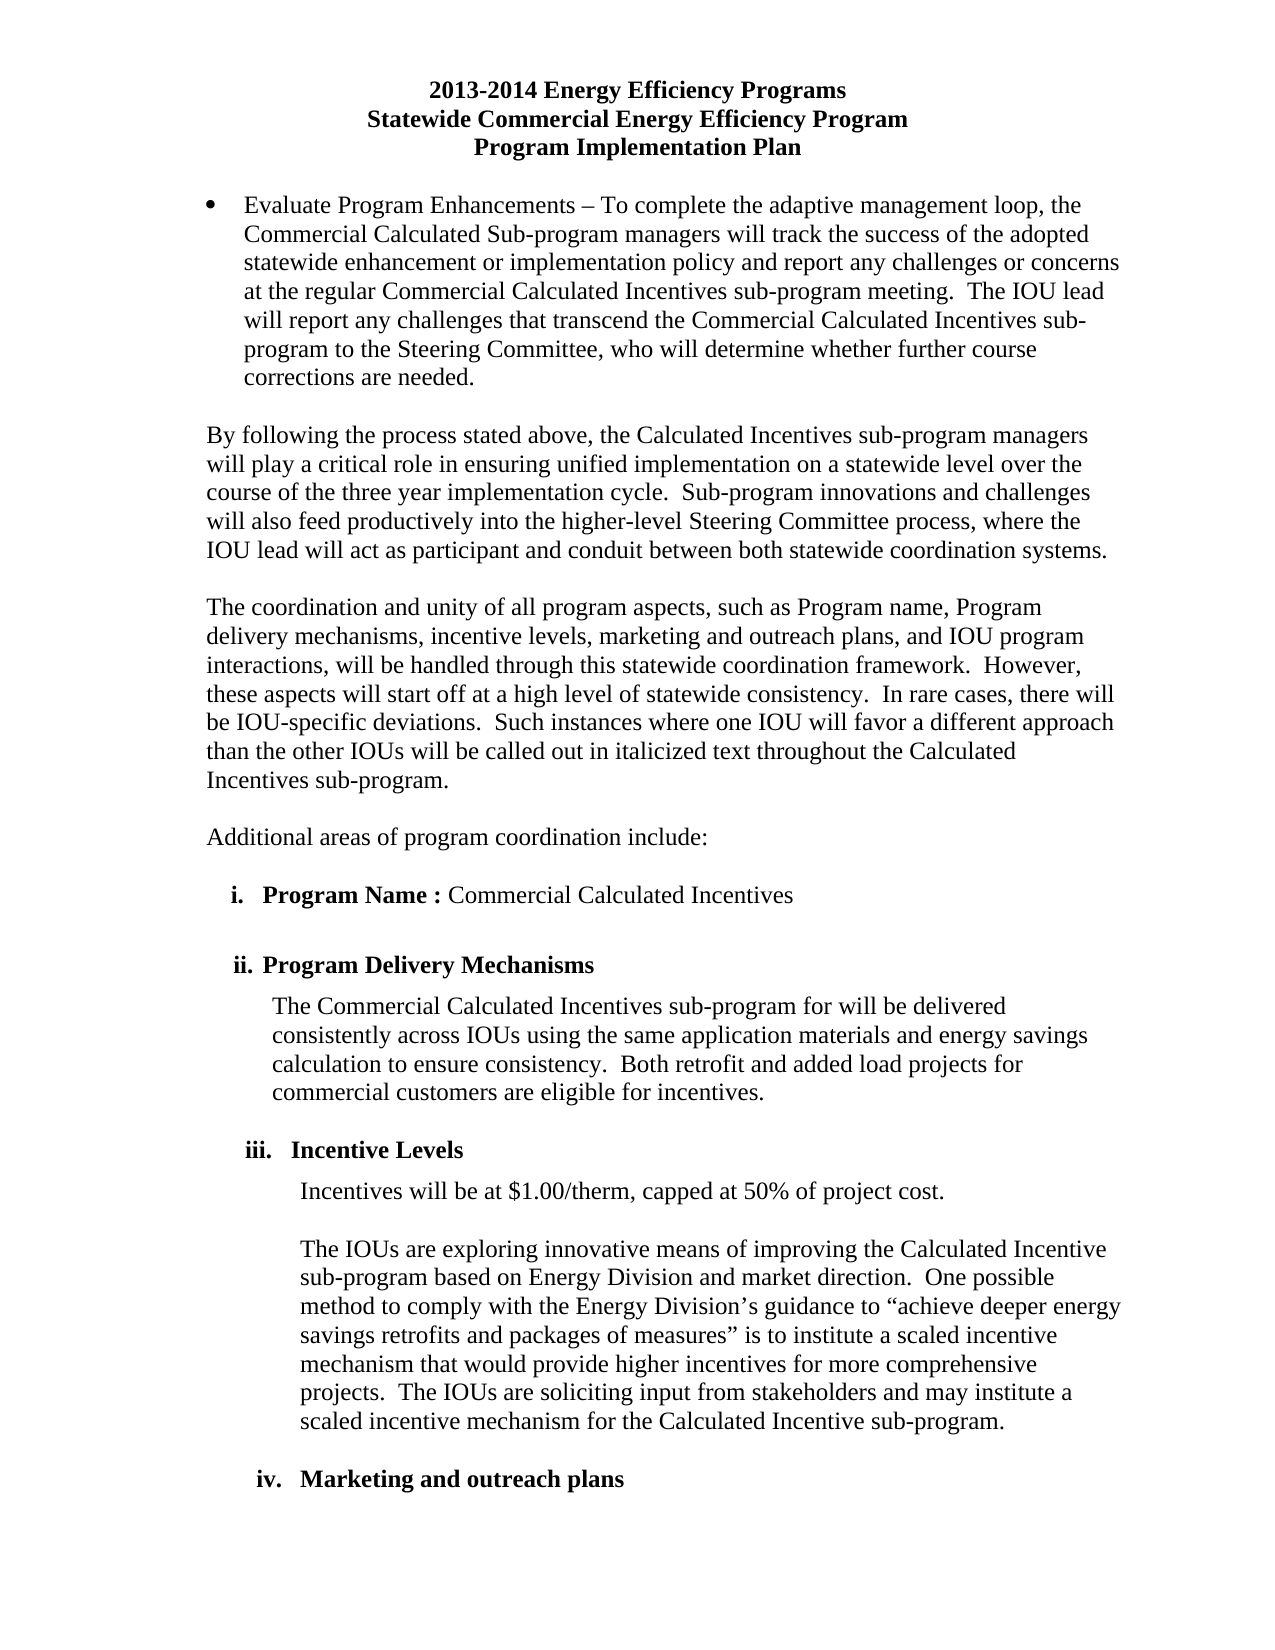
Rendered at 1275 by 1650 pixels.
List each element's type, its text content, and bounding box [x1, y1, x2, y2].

list Program Delivery Mechanisms [253, 950, 1125, 979]
list Program Name : Commercial Calculated Incentives [244, 880, 1125, 909]
list Marketing and outreach plans [282, 1464, 1125, 1492]
text The IOUs are exploring innovative means of improving the Calculated Incentive sub-program based on Energy Division and market direction. One possible method to comply with the Energy Division’s guidance to “achieve deeper energy savings retrofits and packages of measures” is to institute a scaled incentive mechanism that would provide higher incentives for more comprehensive projects. The IOUs are soliciting input from stakeholders and may institute a scaled incentive mechanism for the Calculated Incentive sub-program. [300, 1234, 1125, 1435]
list Incentive Levels [272, 1135, 1125, 1164]
text The coordination and unity of all program aspects, such as Program name, Program delivery mechanisms, incentive levels, marketing and outreach plans, and IOU program interactions, will be handled through this statewide coordination framework. However, these aspects will start off at a high level of statewide consistency. In rare cases, there will be IOU-specific deviations. Such instances where one IOU will favor a different approach than the other IOUs will be called out in italicized text throughout the Calculated Incentives sub-program. [206, 592, 1125, 794]
text The Commercial Calculated Incentives sub-program for will be delivered consistently across IOUs using the same application materials and energy savings calculation to ensure consistency. Both retrofit and added load projects for commercial customers are eligible for incentives. [272, 991, 1125, 1106]
list Evaluate Program Enhancements – To complete the adaptive management loop, the Commercial Calculated Sub-program managers will track the success of the adopted statewide enhancement or implementation policy and report any challenges or concerns at the regular Commercial Calculated Incentives sub-program meeting. The IOU lead will report any challenges that transcend the Commercial Calculated Incentives sub-program to the Steering Committee, who will determine whether further course corrections are needed. [206, 190, 1125, 391]
text Additional areas of program coordination include: [206, 822, 1125, 851]
text Incentives will be at $1.00/therm, capped at 50% of project cost. [300, 1176, 1125, 1205]
text By following the process stated above, the Calculated Incentives sub-program managers will play a critical role in ensuring unified implementation on a statewide level over the course of the three year implementation cycle. Sub-program innovations and challenges will also feed productively into the higher-level Steering Committee process, where the IOU lead will act as participant and conduit between both statewide coordination systems. [206, 420, 1125, 564]
